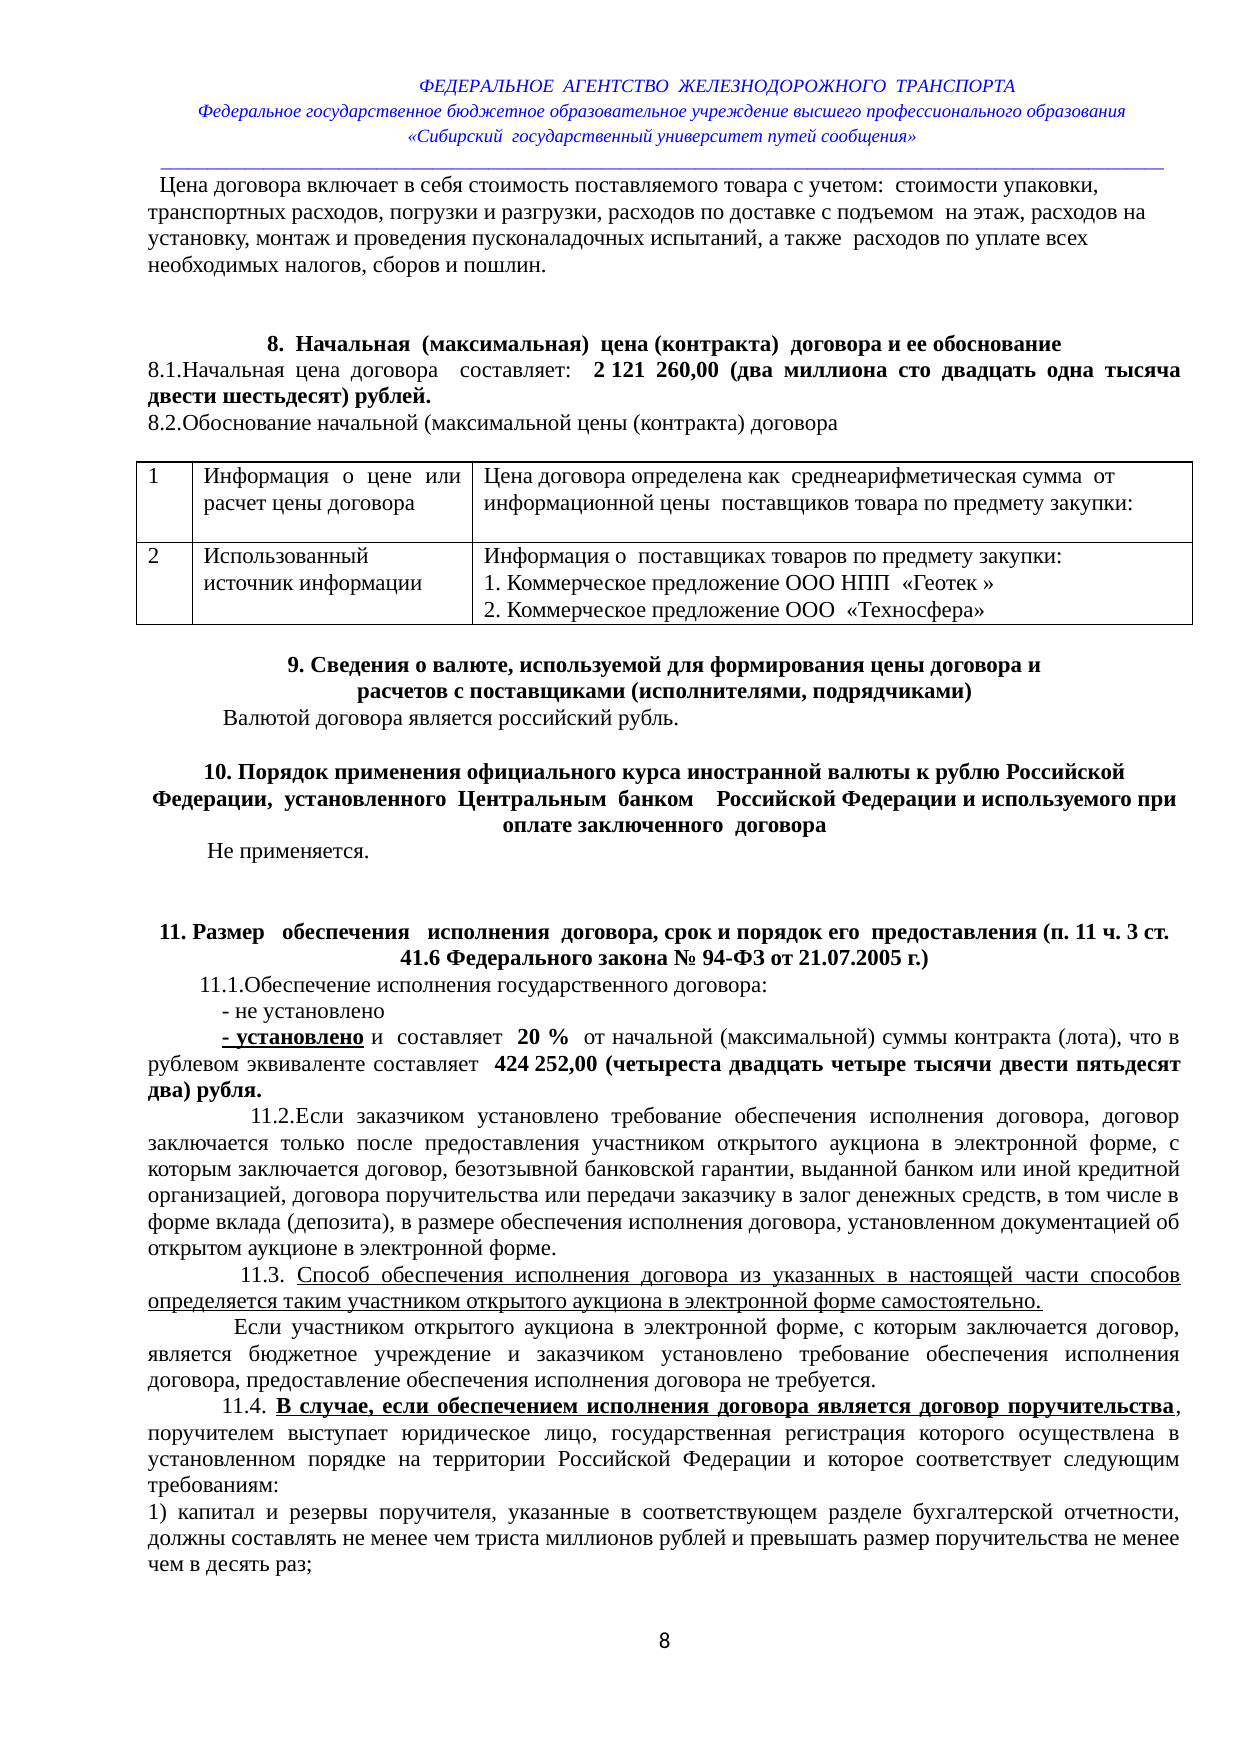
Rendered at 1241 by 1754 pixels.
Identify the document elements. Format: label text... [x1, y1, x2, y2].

text 11. Размер обеспечения исполнения договора, срок и порядок его предоставления (п. 11 ч. 3 ст. 41.6 Федерального закона № 94-ФЗ от 21.07.2005 г.) [148, 918, 1181, 971]
text 11.3. Способ обеспечения исполнения договора из указанных в настоящей части способов определяется таким участником открытого аукциона в электронной форме самостоятельно. [148, 1261, 1181, 1313]
text - не установлено [148, 997, 1181, 1023]
text Цена договора включает в себя стоимость поставляемого товара с учетом: стоимости упаковки, транспортных расходов, погрузки и разгрузки, расходов по доставке с подъемом на этаж, расходов на установку, монтаж и проведения пусконаладочных испытаний, а также расходов по уплате всех необходимых налогов, сборов и пошлин. [148, 172, 1181, 277]
text 8.2.Обоснование начальной (максимальной цены (контракта) договора [148, 409, 1181, 435]
table_cell Информация о поставщиках товаров по предмету закупки: 1. Коммерческое предложение ООО НПП «Геотек » 2. Коммерческое предложение ООО «Техносфера» [473, 543, 1192, 624]
text Если участником открытого аукциона в электронной форме, с которым заключается договор, является бюджетное учреждение и заказчиком установлено требование обеспечения исполнения договора, предоставление обеспечения исполнения договора не требуется. [148, 1313, 1181, 1392]
text 1) капитал и резервы поручителя, указанные в соответствующем разделе бухгалтерской отчетности, должны составлять не менее чем триста миллионов рублей и превышать размер поручительства не менее чем в десять раз; [148, 1498, 1181, 1577]
text расчетов с поставщиками (исполнителями, подрядчиками) [148, 677, 1181, 704]
text 8.1.Начальная цена договора составляет: 2 121 260,00 (два миллиона сто двадцать одна тысяча двести шестьдесят) рублей. [148, 356, 1181, 409]
text 11.1.Обеспечение исполнения государственного договора: [148, 971, 1181, 997]
table_cell Использованный источник информации [193, 543, 472, 624]
text 10. Порядок применения официального курса иностранной валюты к рублю Российской Федерации, установленного Центральным банком Российской Федерации и используемого при оплате заключенного договора [148, 758, 1181, 837]
text Не применяется. [148, 837, 1181, 864]
text Валютой договора является российский рубль. [148, 704, 1181, 730]
text 8. Начальная (максимальная) цена (контракта) договора и ее обоснование [148, 330, 1181, 356]
text - установлено и составляет 20 % от начальной (максимальной) суммы контракта (лота), что в рублевом эквиваленте составляет 424 252,00 (четыреста двадцать четыре тысячи двести пятьдесят два) рубля. [148, 1023, 1181, 1102]
text 11.2.Если заказчиком установлено требование обеспечения исполнения договора, договор заключается только после предоставления участником открытого аукциона в электронной форме, с которым заключается договор, безотзывной банковской гарантии, выданной банком или иной кредитной организацией, договора поручительства или передачи заказчику в залог денежных средств, в том числе в форме вклада (депозита), в размере обеспечения исполнения договора, установленном документацией об открытом аукционе в электронной форме. [148, 1102, 1181, 1261]
table_cell 2 [137, 543, 192, 624]
table_header 1 [137, 463, 192, 542]
table_header Цена договора определена как среднеарифметическая сумма от информационной цены поставщиков товара по предмету закупки: [473, 463, 1192, 542]
table_header Информация о цене или расчет цены договора [193, 463, 472, 542]
text 11.4. В случае, если обеспечением исполнения договора является договор поручительства, поручителем выступает юридическое лицо, государственная регистрация которого осуществлена в установленном порядке на территории Российской Федерации и которое соответствует следующим требованиям: [148, 1392, 1181, 1498]
text 9. Сведения о валюте, используемой для формирования цены договора и [148, 651, 1181, 677]
